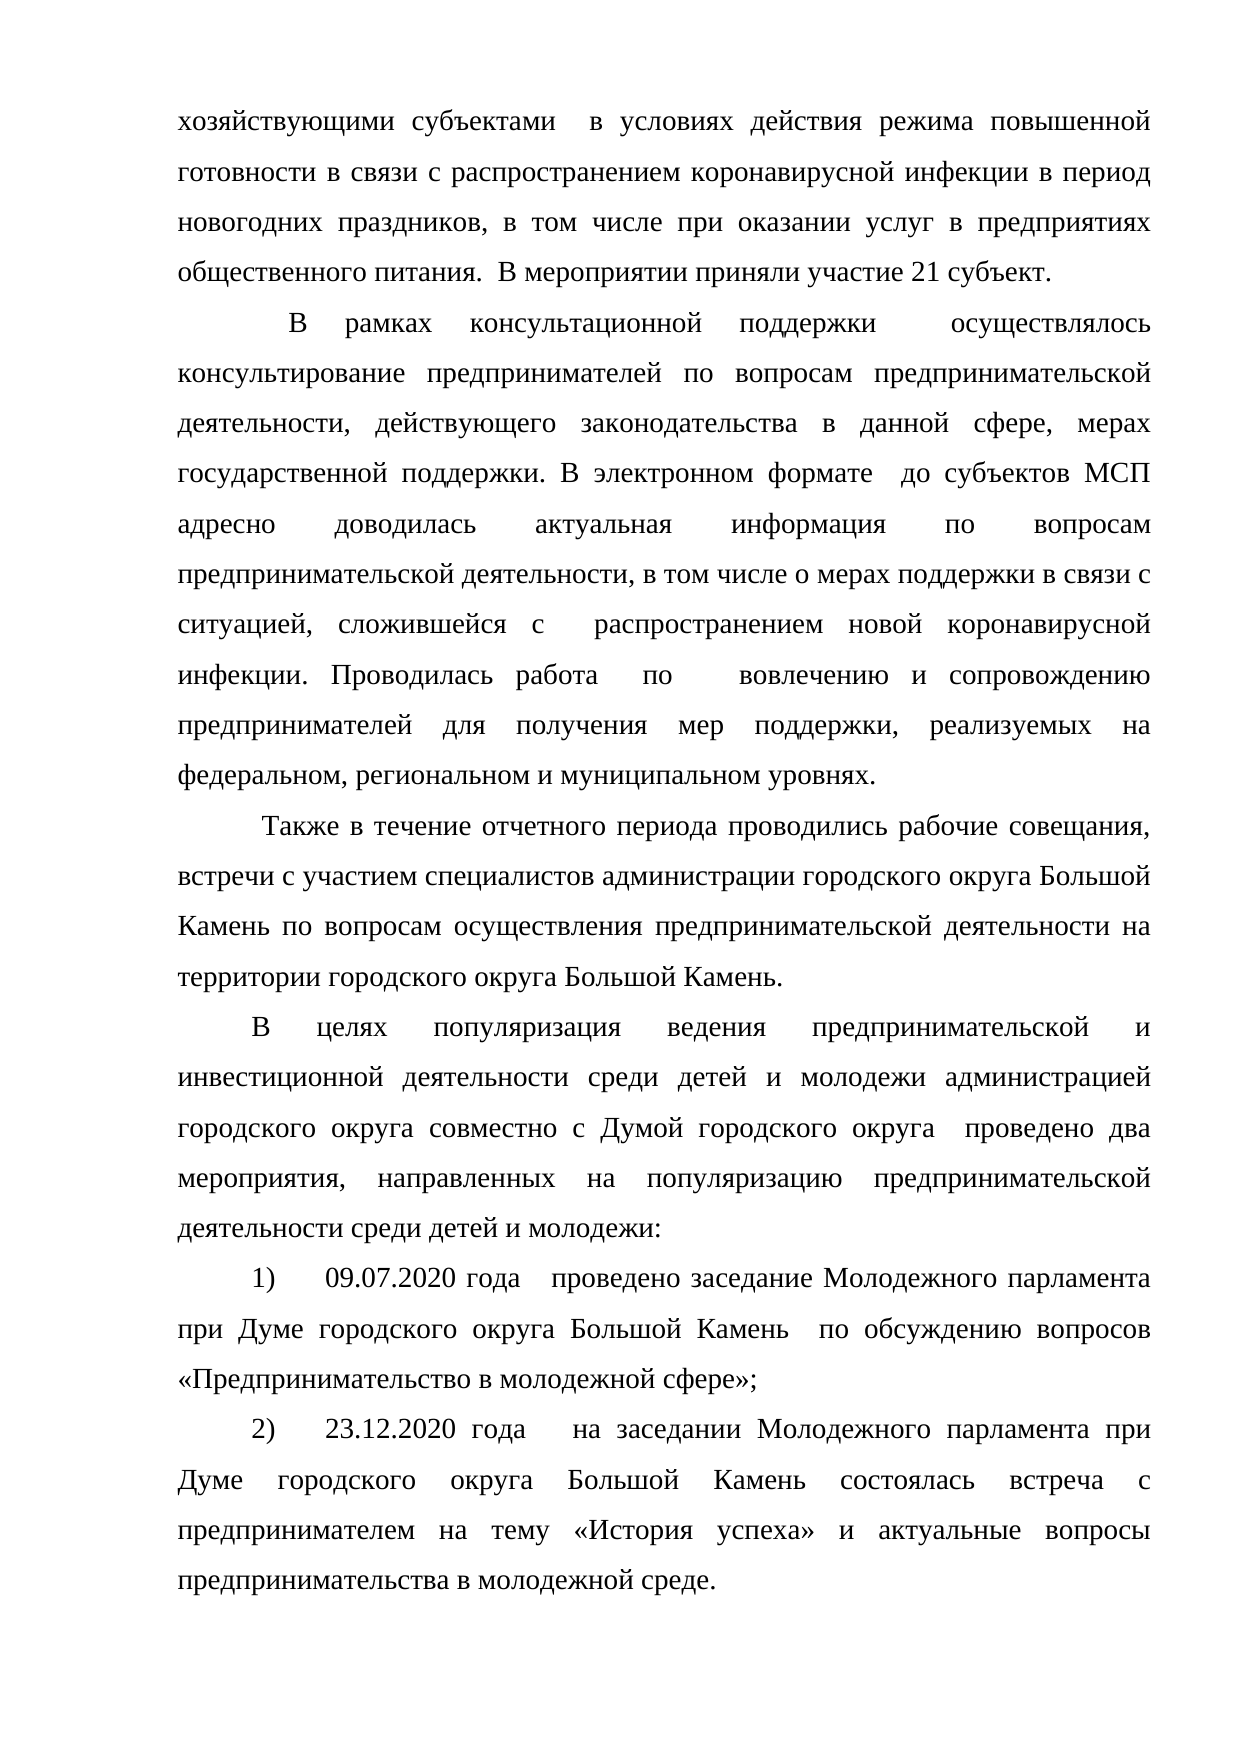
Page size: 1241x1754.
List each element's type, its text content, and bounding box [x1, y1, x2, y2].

text В рамках консультационной поддержки осуществлялось консультирование предпринимателей по вопросам предпринимательской деятельности, действующего законодательства в данной сфере, мерах государственной поддержки. В электронном формате до субъектов МСП адресно доводилась актуальная информация по вопросам предпринимательской деятельности, в том числе о мерах поддержки в связи с ситуацией, сложившейся с распространением новой коронавирусной инфекции. Проводилась работа по вовлечению и сопровождению предпринимателей для получения мер поддержки, реализуемых на федеральном, региональном и муниципальном уровнях. [177, 305, 1152, 791]
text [177, 103, 1152, 288]
text Также в течение отчетного периода проводились рабочие совещания, встречи с участием специалистов администрации городского округа Большой Камень по вопросам осуществления предпринимательской деятельности на территории городского округа Большой Камень. [177, 808, 1152, 992]
list 09.07.2020 года проведено заседание Молодежного парламента при Думе городского округа Большой Камень по обсуждению вопросов «Предпринимательство в молодежной сфере»; [177, 1261, 1152, 1395]
text В целях популяризация ведения предпринимательской и инвестиционной деятельности среди детей и молодежи администрацией городского округа совместно с Думой городского округа проведено два мероприятия, направленных на популяризацию предпринимательской деятельности среди детей и молодежи: [177, 1009, 1152, 1244]
list 23.12.2020 года на заседании Молодежного парламента при Думе городского округа Большой Камень состоялась встреча с предпринимателем на тему «История успеха» и актуальные вопросы предпринимательства в молодежной среде. [177, 1412, 1152, 1596]
